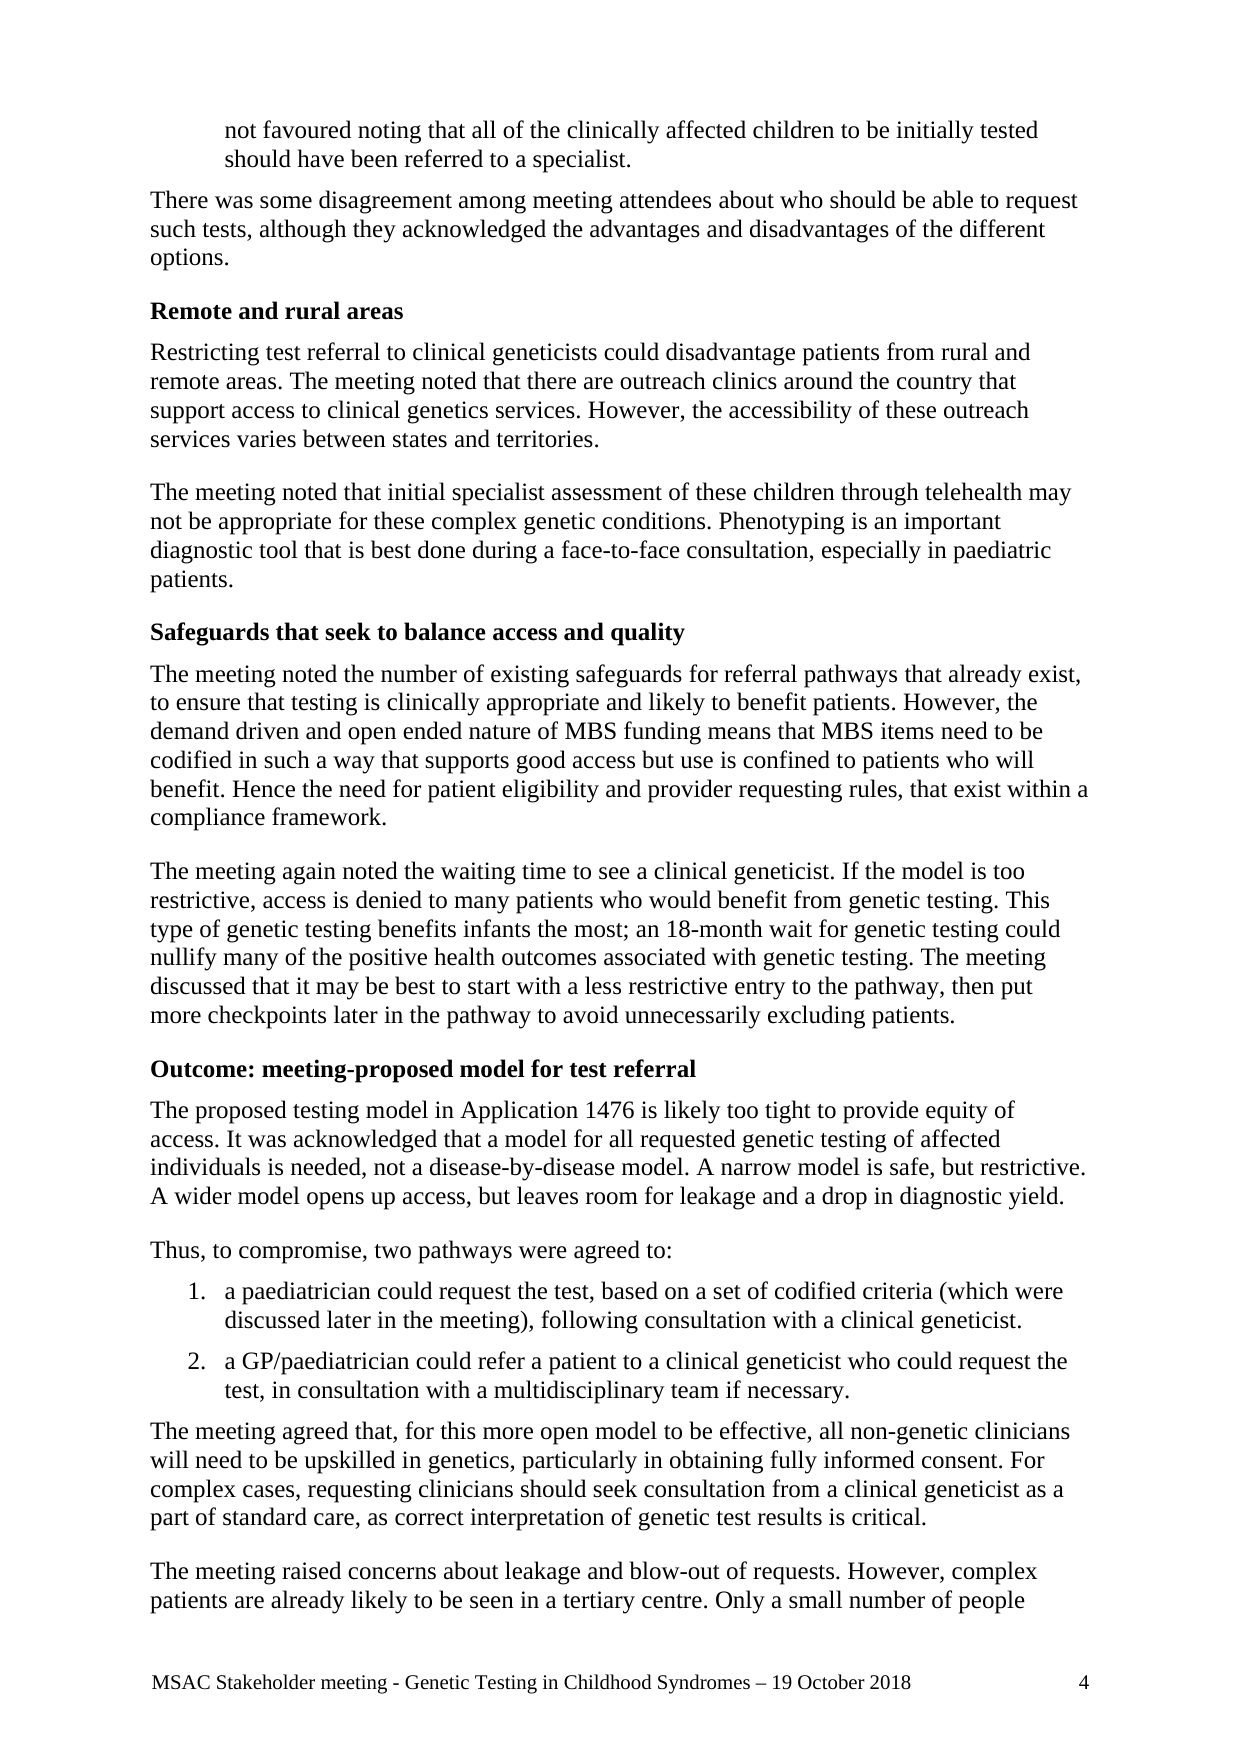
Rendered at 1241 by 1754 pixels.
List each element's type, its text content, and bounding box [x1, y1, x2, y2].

subtitle Outcome: meeting-proposed model for test referral [150, 1054, 1090, 1082]
text The proposed testing model in Application 1476 is likely too tight to provide equity of access. It was acknowledged that a model for all requested genetic testing of affected individuals is needed, not a disease-by-disease model. A narrow model is safe, but restrictive. A wider model opens up access, but leaves room for leakage and a drop in diagnostic yield. [150, 1095, 1090, 1210]
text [150, 1556, 1090, 1614]
subtitle Safeguards that seek to balance access and quality [150, 617, 1090, 646]
text The meeting noted the number of existing safeguards for referral pathways that already exist, to ensure that testing is clinically appropriate and likely to benefit patients. However, the demand driven and open ended nature of MBS funding means that MBS items need to be codified in such a way that supports good access but use is confined to patients who will benefit. Hence the need for patient eligibility and provider requesting rules, that exist within a compliance framework. [150, 659, 1090, 831]
text The meeting noted that initial specialist assessment of these children through telehealth may not be appropriate for these complex genetic conditions. Phenotyping is an important diagnostic tool that is best done during a face-to-face consultation, especially in paediatric patients. [150, 477, 1090, 592]
list a GP/paediatrician could refer a patient to a clinical geneticist who could request the test, in consultation with a multidisciplinary team if necessary. [187, 1346, 1090, 1404]
list a paediatrician could request the test, based on a set of codified criteria (which were discussed later in the meeting), following consultation with a clinical geneticist. [187, 1276, 1090, 1334]
text The meeting agreed that, for this more open model to be effective, all non-genetic clinicians will need to be upskilled in genetics, particularly in obtaining fully informed consent. For complex cases, requesting clinicians should seek consultation from a clinical geneticist as a part of standard care, as correct interpretation of genetic test results is critical. [150, 1416, 1090, 1531]
text The meeting again noted the waiting time to see a clinical geneticist. If the model is too restrictive, access is denied to many patients who would benefit from genetic testing. This type of genetic testing benefits infants the most; an 18-month wait for genetic testing could nullify many of the positive health outcomes associated with genetic testing. The meeting discussed that it may be best to start with a less restrictive entry to the pathway, then put more checkpoints later in the pathway to avoid unnecessarily excluding patients. [150, 856, 1090, 1029]
text There was some disagreement among meeting attendees about who should be able to request such tests, although they acknowledged the advantages and disadvantages of the different options. [150, 185, 1090, 271]
subtitle Remote and rural areas [150, 296, 1090, 325]
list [187, 115, 1090, 172]
text Thus, to compromise, two pathways were agreed to: [150, 1235, 1090, 1264]
text Restricting test referral to clinical geneticists could disadvantage patients from rural and remote areas. The meeting noted that there are outreach clinics around the country that support access to clinical genetics services. However, the accessibility of these outreach services varies between states and territories. [150, 337, 1090, 452]
